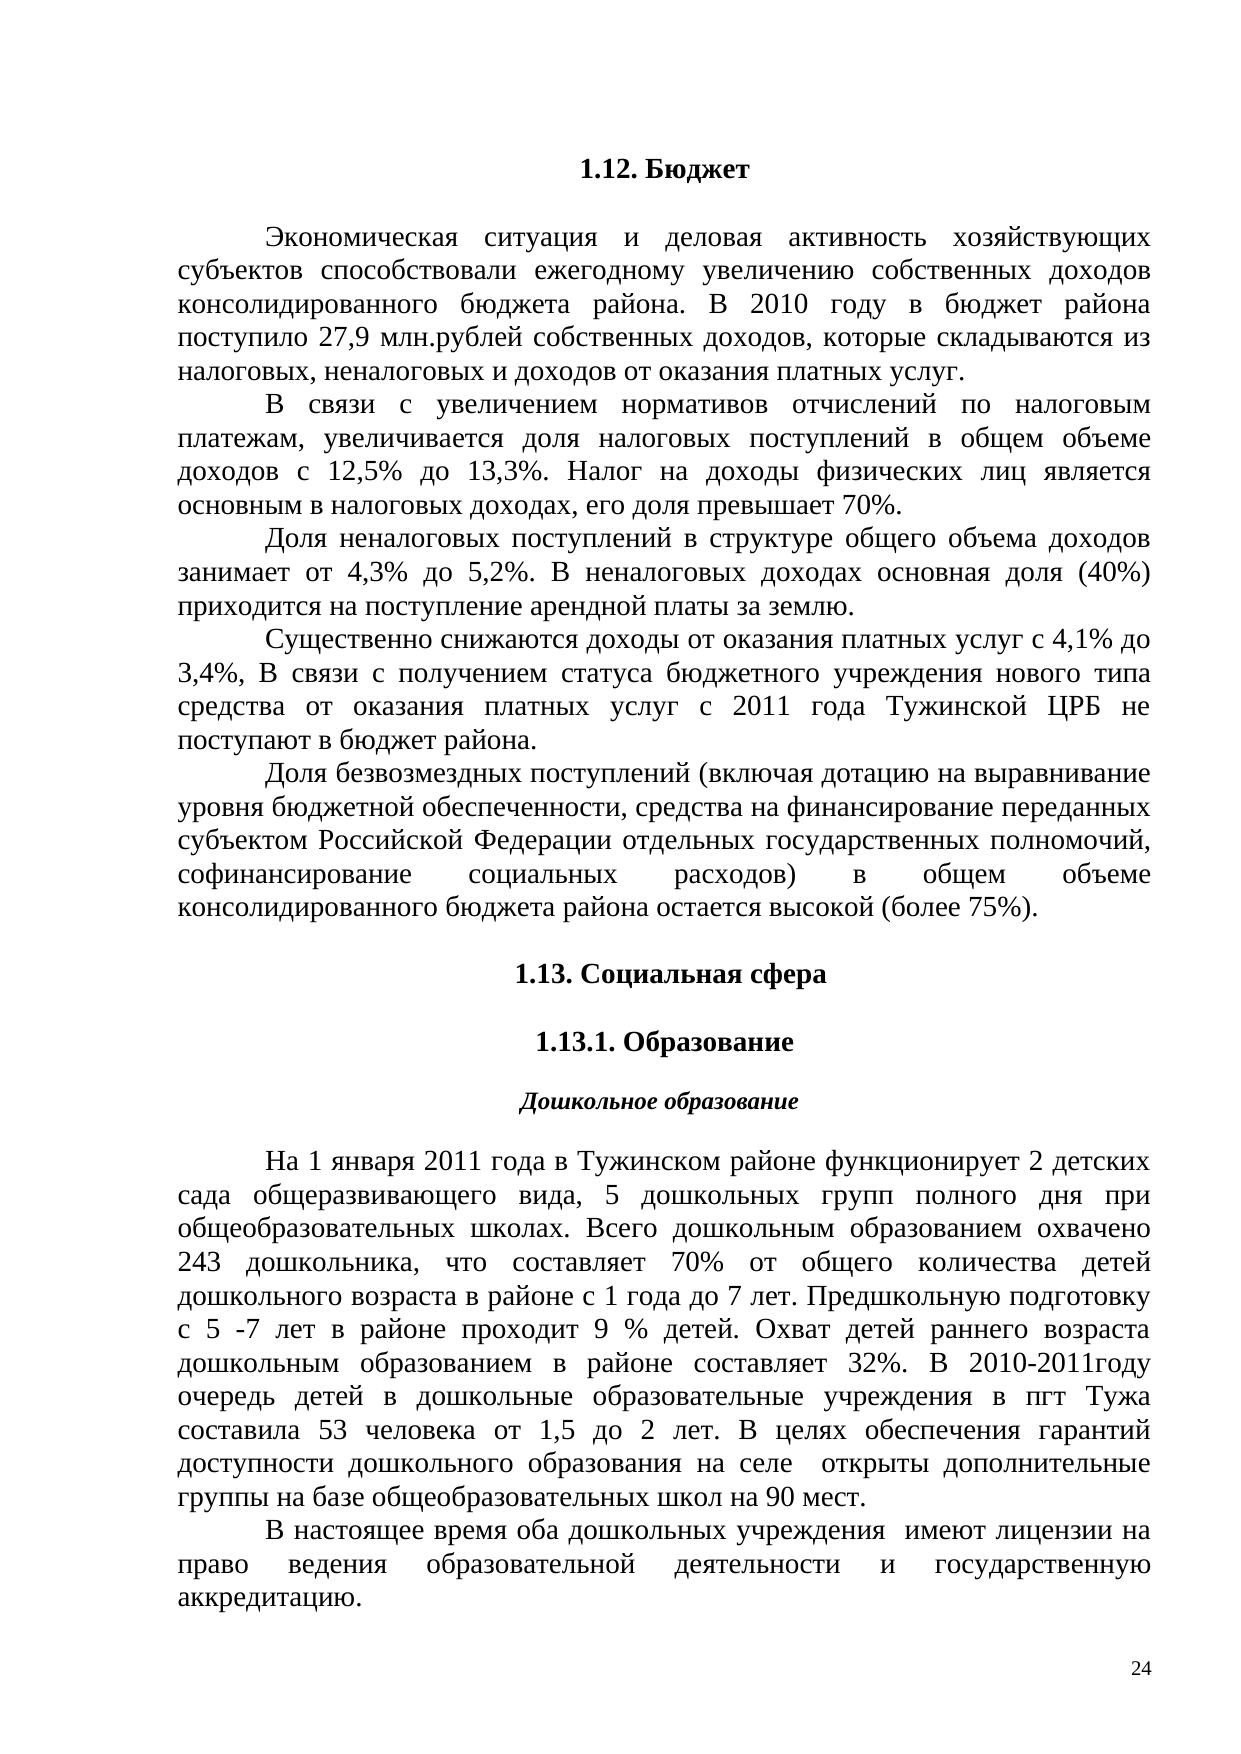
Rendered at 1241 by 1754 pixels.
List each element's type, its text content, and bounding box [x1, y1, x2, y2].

text На 1 января 2011 года в Тужинском районе функционирует 2 детских сада общеразвивающего вида, 5 дошкольных групп полного дня при общеобразовательных школах. Всего дошкольным образованием охвачено 243 дошкольника, что составляет 70% от общего количества детей дошкольного возраста в районе с 1 года до 7 лет. Предшкольную подготовку с 5 -7 лет в районе проходит 9 % детей. Охват детей раннего возраста дошкольным образованием в районе составляет 32%. В 2010-2011году очередь детей в дошкольные образовательные учреждения в пгт Тужа составила 53 человека от 1,5 до 2 лет. В целях обеспечения гарантий доступности дошкольного образования на селе открыты дополнительные группы на базе общеобразовательных школ на 90 мест. [177, 1143, 1152, 1512]
text Экономическая ситуация и деловая активность хозяйствующих субъектов способствовали ежегодному увеличению собственных доходов консолидированного бюджета района. В 2010 году в бюджет района поступило 27,9 млн.рублей собственных доходов, которые складываются из налоговых, неналоговых и доходов от оказания платных услуг. [177, 219, 1152, 386]
text Существенно снижаются доходы от оказания платных услуг с 4,1% до 3,4%, В связи с получением статуса бюджетного учреждения нового типа средства от оказания платных услуг с 2011 года Тужинской ЦРБ не поступают в бюджет района. [177, 621, 1152, 755]
text В связи с увеличением нормативов отчислений по налоговым платежам, увеличивается доля налоговых поступлений в общем объеме доходов с 12,5% до 13,3%. Налог на доходы физических лиц является основным в налоговых доходах, его доля превышает 70%. [177, 386, 1152, 521]
text Доля безвозмездных поступлений (включая дотацию на выравнивание уровня бюджетной обеспеченности, средства на финансирование переданных субъектом Российской Федерации отдельных государственных полномочий, софинансирование социальных расходов) в общем объеме консолидированного бюджета района остается высокой (более 75%). [177, 755, 1152, 923]
text Доля неналоговых поступлений в структуре общего объема доходов занимает от 4,3% до 5,2%. В неналоговых доходах основная доля (40%) приходится на поступление арендной платы за землю. [177, 521, 1152, 621]
text 1.13.1. Образование [177, 1024, 1152, 1057]
text Дошкольное образование [177, 1086, 1142, 1115]
text 1.13. Социальная сфера [190, 957, 1152, 990]
text В настоящее время оба дошкольных учреждения имеют лицензии на право ведения образовательной деятельности и государственную аккредитацию. [177, 1512, 1152, 1613]
text 1.12. Бюджет [177, 152, 1152, 185]
